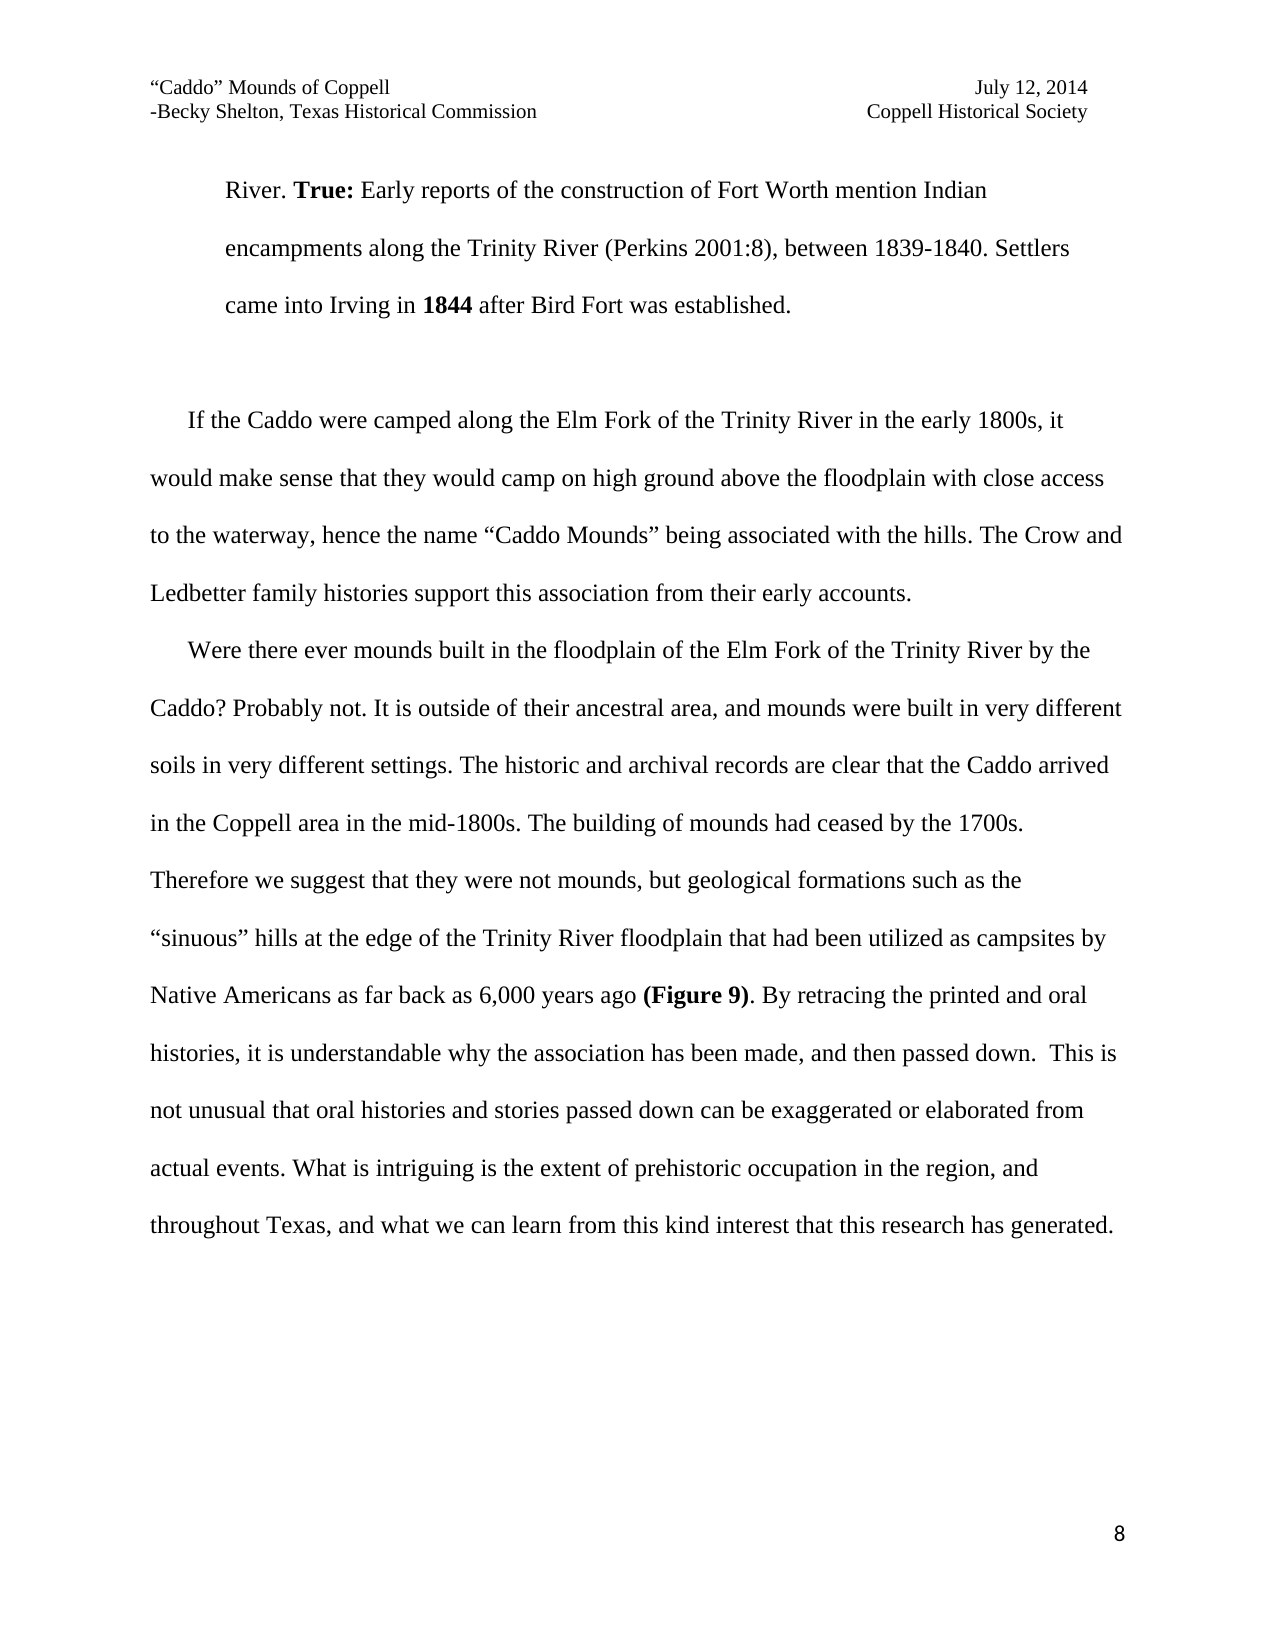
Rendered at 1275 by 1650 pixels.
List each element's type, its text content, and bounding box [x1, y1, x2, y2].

text Were there ever mounds built in the floodplain of the Elm Fork of the Trinity River by the Caddo? Probably not. It is outside of their ancestral area, and mounds were built in very different soils in very different settings. The historic and archival records are clear that the Caddo arrived in the Coppell area in the mid-1800s. The building of mounds had ceased by the 1700s. Therefore we suggest that they were not mounds, but geological formations such as the “sinuous” hills at the edge of the Trinity River floodplain that had been utilized as campsites by Native Americans as far back as 6,000 years ago (Figure 9). By retracing the printed and oral histories, it is understandable why the association has been made, and then passed down. This is not unusual that oral histories and stories passed down can be exaggerated or elaborated from actual events. What is intriguing is the extent of prehistoric occupation in the region, and throughout Texas, and what we can learn from this kind interest that this research has generated. [150, 635, 1125, 1239]
text If the Caddo were camped along the Elm Fork of the Trinity River in the early 1800s, it would make sense that they would camp on high ground above the floodplain with close access to the waterway, hence the name “Caddo Mounds” being associated with the hills. The Crow and Ledbetter family histories support this association from their early accounts. [150, 405, 1125, 606]
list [187, 175, 1125, 319]
